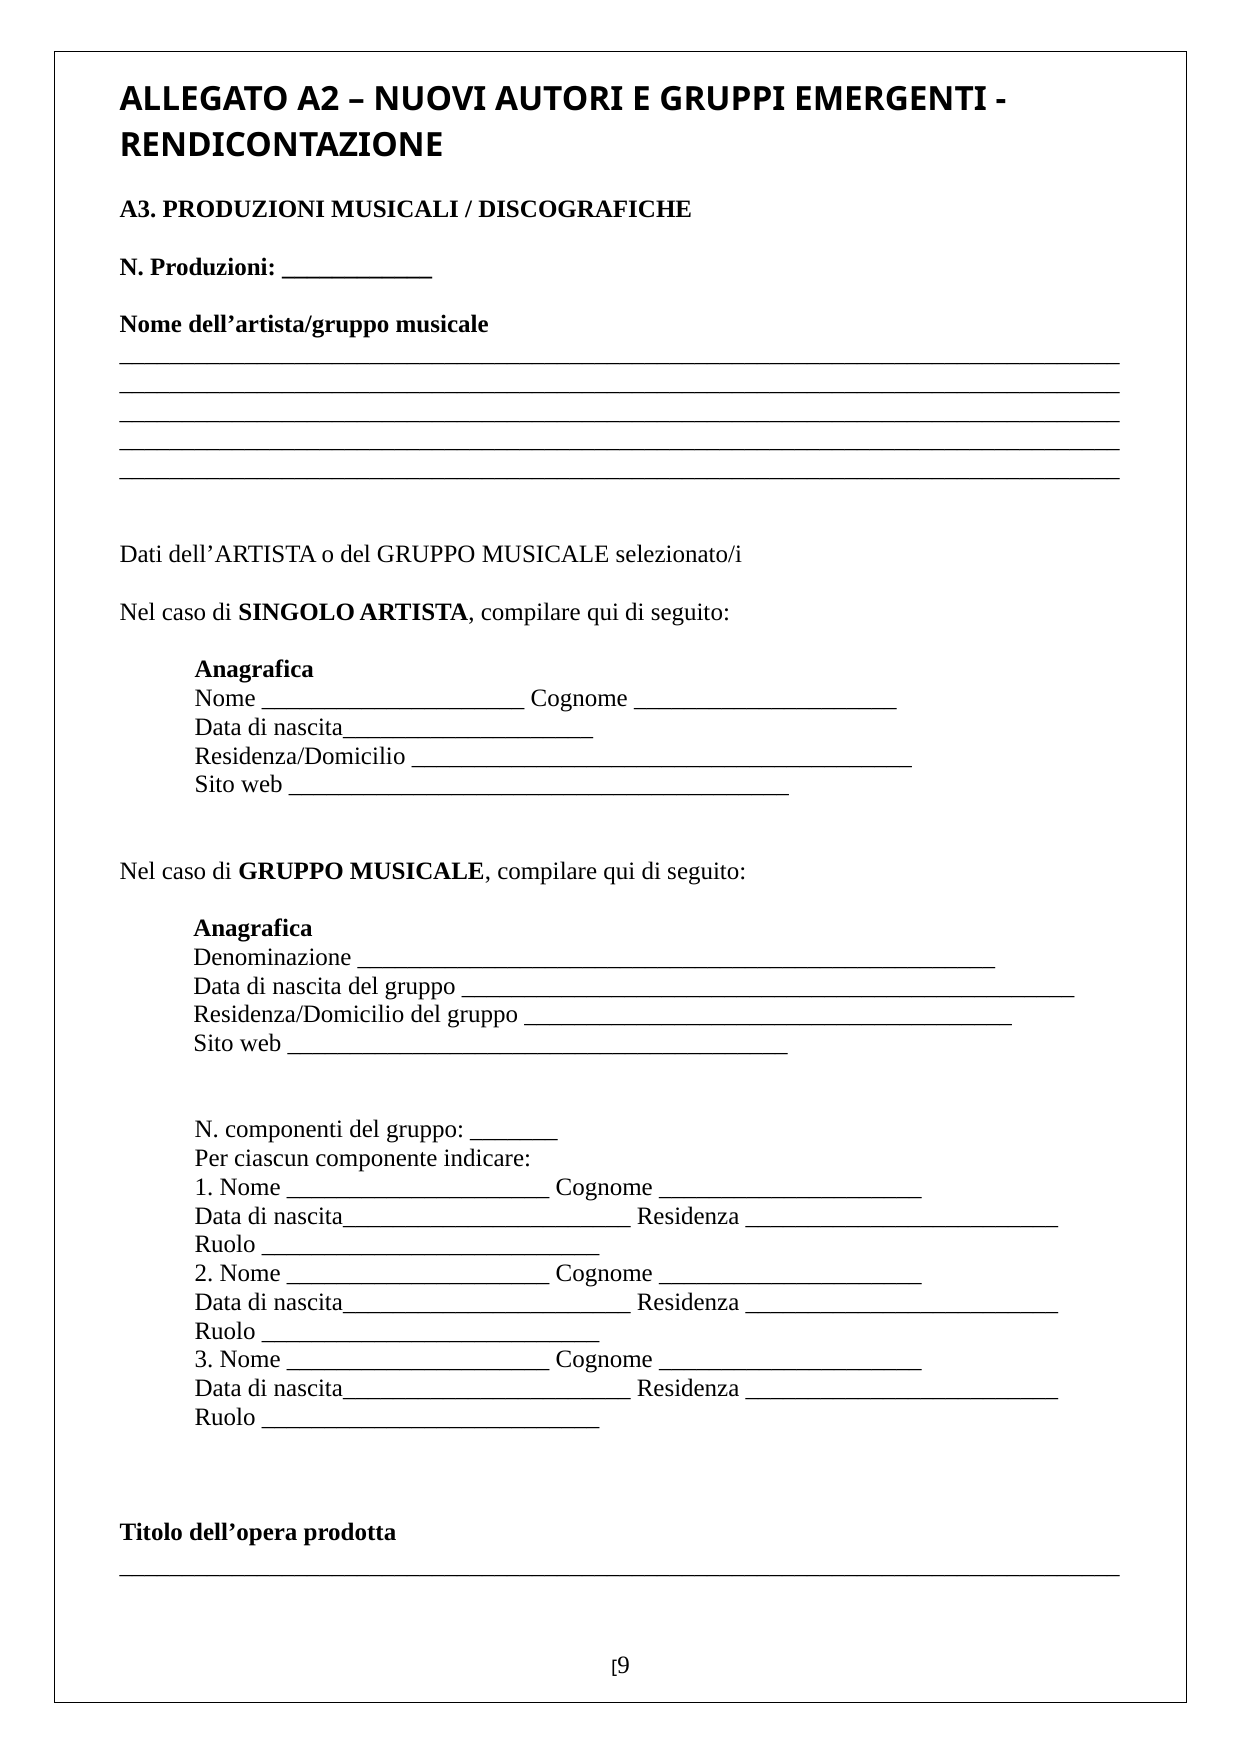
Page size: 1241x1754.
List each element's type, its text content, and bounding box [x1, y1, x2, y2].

text ________________________________________________________________________________ [119, 338, 1121, 367]
text Nel caso di SINGOLO ARTISTA, compilare qui di seguito: [119, 597, 1121, 626]
text Nome dell’artista/gruppo musicale [119, 309, 1121, 338]
text Anagrafica Denominazione ___________________________________________________ Data di nascita del gruppo _________________________________________________ Residenza/Domicilio del gruppo _______________________________________ Sito web ________________________________________ [193, 884, 1121, 1114]
text Titolo dell’opera prodotta ________________________________________________________________________________ [119, 1517, 1121, 1579]
text ________________________________________________________________________________________________________________________________________________________________ [119, 367, 1121, 424]
text Nel caso di GRUPPO MUSICALE, compilare qui di seguito: [119, 856, 1121, 884]
text A3. PRODUZIONI MUSICALI / DISCOGRAFICHE N. Produzioni: ____________ [119, 194, 1121, 281]
text ________________________________________________________________________________________________________________________________________________________________ [119, 424, 1121, 482]
text Dati dell’ARTISTA o del GRUPPO MUSICALE selezionato/i [119, 539, 1121, 568]
text Anagrafica Nome _____________________ Cognome _____________________ Data di nascita____________________ Residenza/Domicilio ________________________________________ Sito web ________________________________________ [194, 654, 1121, 798]
text N. componenti del gruppo: _______ Per ciascun componente indicare: 1. Nome _____________________ Cognome _____________________ Data di nascita_______________________ Residenza _________________________ Ruolo ___________________________ 2. Nome _____________________ Cognome _____________________ Data di nascita_______________________ Residenza _________________________ Ruolo ___________________________ 3. Nome _____________________ Cognome _____________________ Data di nascita_______________________ Residenza _________________________ Ruolo ___________________________ [194, 1114, 1121, 1459]
